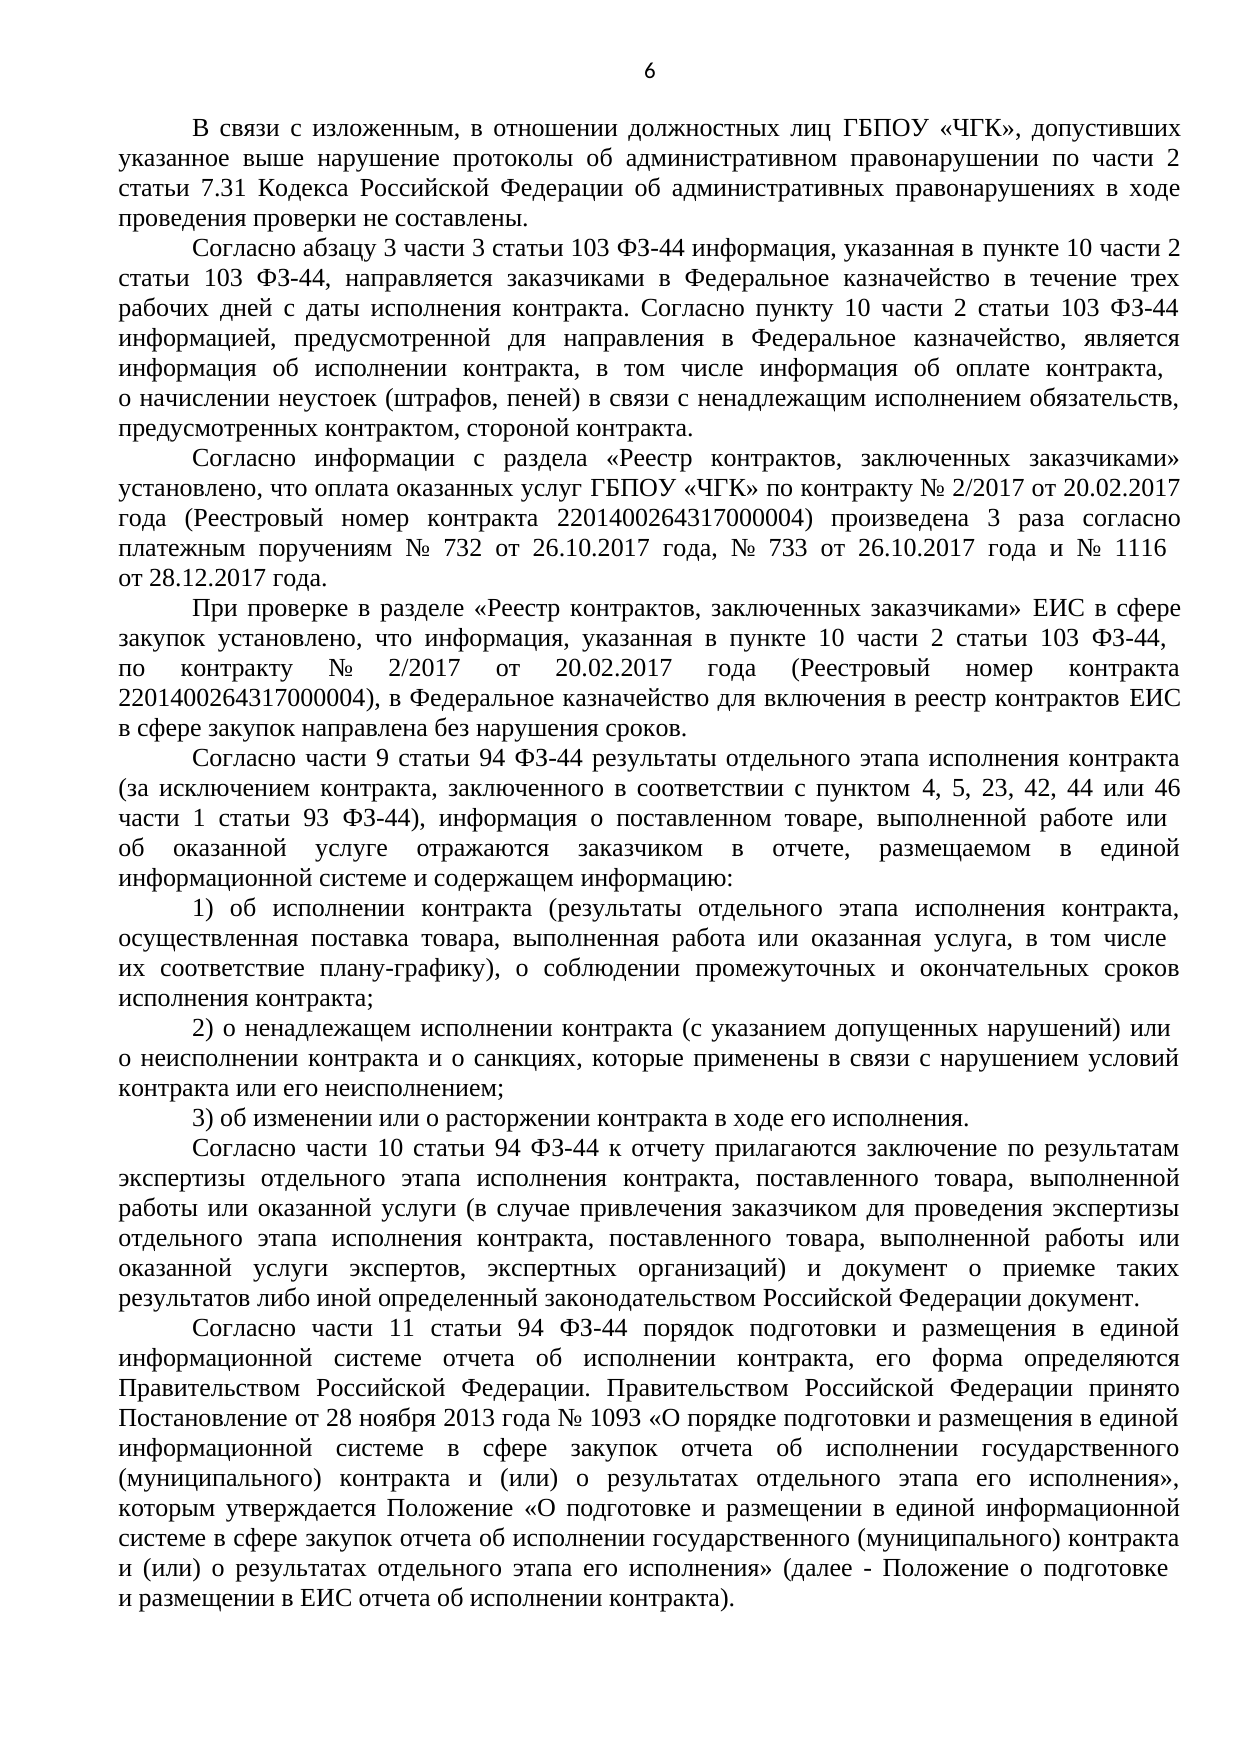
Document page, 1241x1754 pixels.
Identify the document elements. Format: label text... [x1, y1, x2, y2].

text 3) об изменении или о расторжении контракта в ходе его исполнения. [118, 1102, 1181, 1132]
text Согласно части 9 статьи 94 ФЗ-44 результаты отдельного этапа исполнения контракта (за исключением контракта, заключенного в соответствии с пунктом 4, 5, 23, 42, 44 или 46 части 1 статьи 93 ФЗ-44), информация о поставленном товаре, выполненной работе или об оказанной услуге отражаются заказчиком в отчете, размещаемом в единой информационной системе и содержащем информацию: [118, 742, 1181, 892]
text Согласно части 11 статьи 94 ФЗ-44 порядок подготовки и размещения в единой информационной системе отчета об исполнении контракта, его форма определяются Правительством Российской Федерации. Правительством Российской Федерации принято Постановление от 28 ноября 2013 года № 1093 «О порядке подготовки и размещения в единой информационной системе в сфере закупок отчета об исполнении государственного (муниципального) контракта и (или) о результатах отдельного этапа его исполнения», которым утверждается Положение «О подготовке и размещении в единой информационной системе в сфере закупок отчета об исполнении государственного (муниципального) контракта и (или) о результатах отдельного этапа его исполнения» (далее - Положение о подготовке и размещении в ЕИС отчета об исполнении контракта). [118, 1312, 1181, 1612]
text При проверке в разделе «Реестр контрактов, заключенных заказчиками» ЕИС в сфере закупок установлено, что информация, указанная в пункте 10 части 2 статьи 103 ФЗ-44, по контракту № 2/2017 от 20.02.2017 года (Реестровый номер контракта 2201400264317000004), в Федеральное казначейство для включения в реестр контрактов ЕИС в сфере закупок направлена без нарушения сроков. [118, 592, 1181, 742]
text В связи с изложенным, в отношении должностных лиц ГБПОУ «ЧГК», допустивших указанное выше нарушение протоколы об административном правонарушении по части 2 статьи 7.31 Кодекса Российской Федерации об административных правонарушениях в ходе проведения проверки не составлены. [118, 112, 1181, 232]
list Согласно информации с раздела «Реестр контрактов, заключенных заказчиками» установлено, что оплата оказанных услуг ГБПОУ «ЧГК» по контракту № 2/2017 от 20.02.2017 года (Реестровый номер контракта 2201400264317000004) произведена 3 раза согласно платежным поручениям № 732 от 26.10.2017 года, № 733 от 26.10.2017 года и № 1116 от 28.12.2017 года. [118, 442, 1181, 592]
text Согласно части 10 статьи 94 ФЗ-44 к отчету прилагаются заключение по результатам экспертизы отдельного этапа исполнения контракта, поставленного товара, выполненной работы или оказанной услуги (в случае привлечения заказчиком для проведения экспертизы отдельного этапа исполнения контракта, поставленного товара, выполненной работы или оказанной услуги экспертов, экспертных организаций) и документ о приемке таких результатов либо иной определенный законодательством Российской Федерации документ. [118, 1132, 1181, 1312]
text 2) о ненадлежащем исполнении контракта (с указанием допущенных нарушений) или о неисполнении контракта и о санкциях, которые применены в связи с нарушением условий контракта или его неисполнением; [118, 1012, 1181, 1102]
text Согласно абзацу 3 части 3 статьи 103 ФЗ-44 информация, указанная в пункте 10 части 2 статьи 103 ФЗ-44, направляется заказчиками в Федеральное казначейство в течение трех рабочих дней с даты исполнения контракта. Согласно пункту 10 части 2 статьи 103 ФЗ-44 информацией, предусмотренной для направления в Федеральное казначейство, является информация об исполнении контракта, в том числе информация об оплате контракта, о начислении неустоек (штрафов, пеней) в связи с ненадлежащим исполнением обязательств, предусмотренных контрактом, стороной контракта. [118, 232, 1181, 442]
text 1) об исполнении контракта (результаты отдельного этапа исполнения контракта, осуществленная поставка товара, выполненная работа или оказанная услуга, в том числе их соответствие плану-графику), о соблюдении промежуточных и окончательных сроков исполнения контракта; [118, 892, 1181, 1012]
